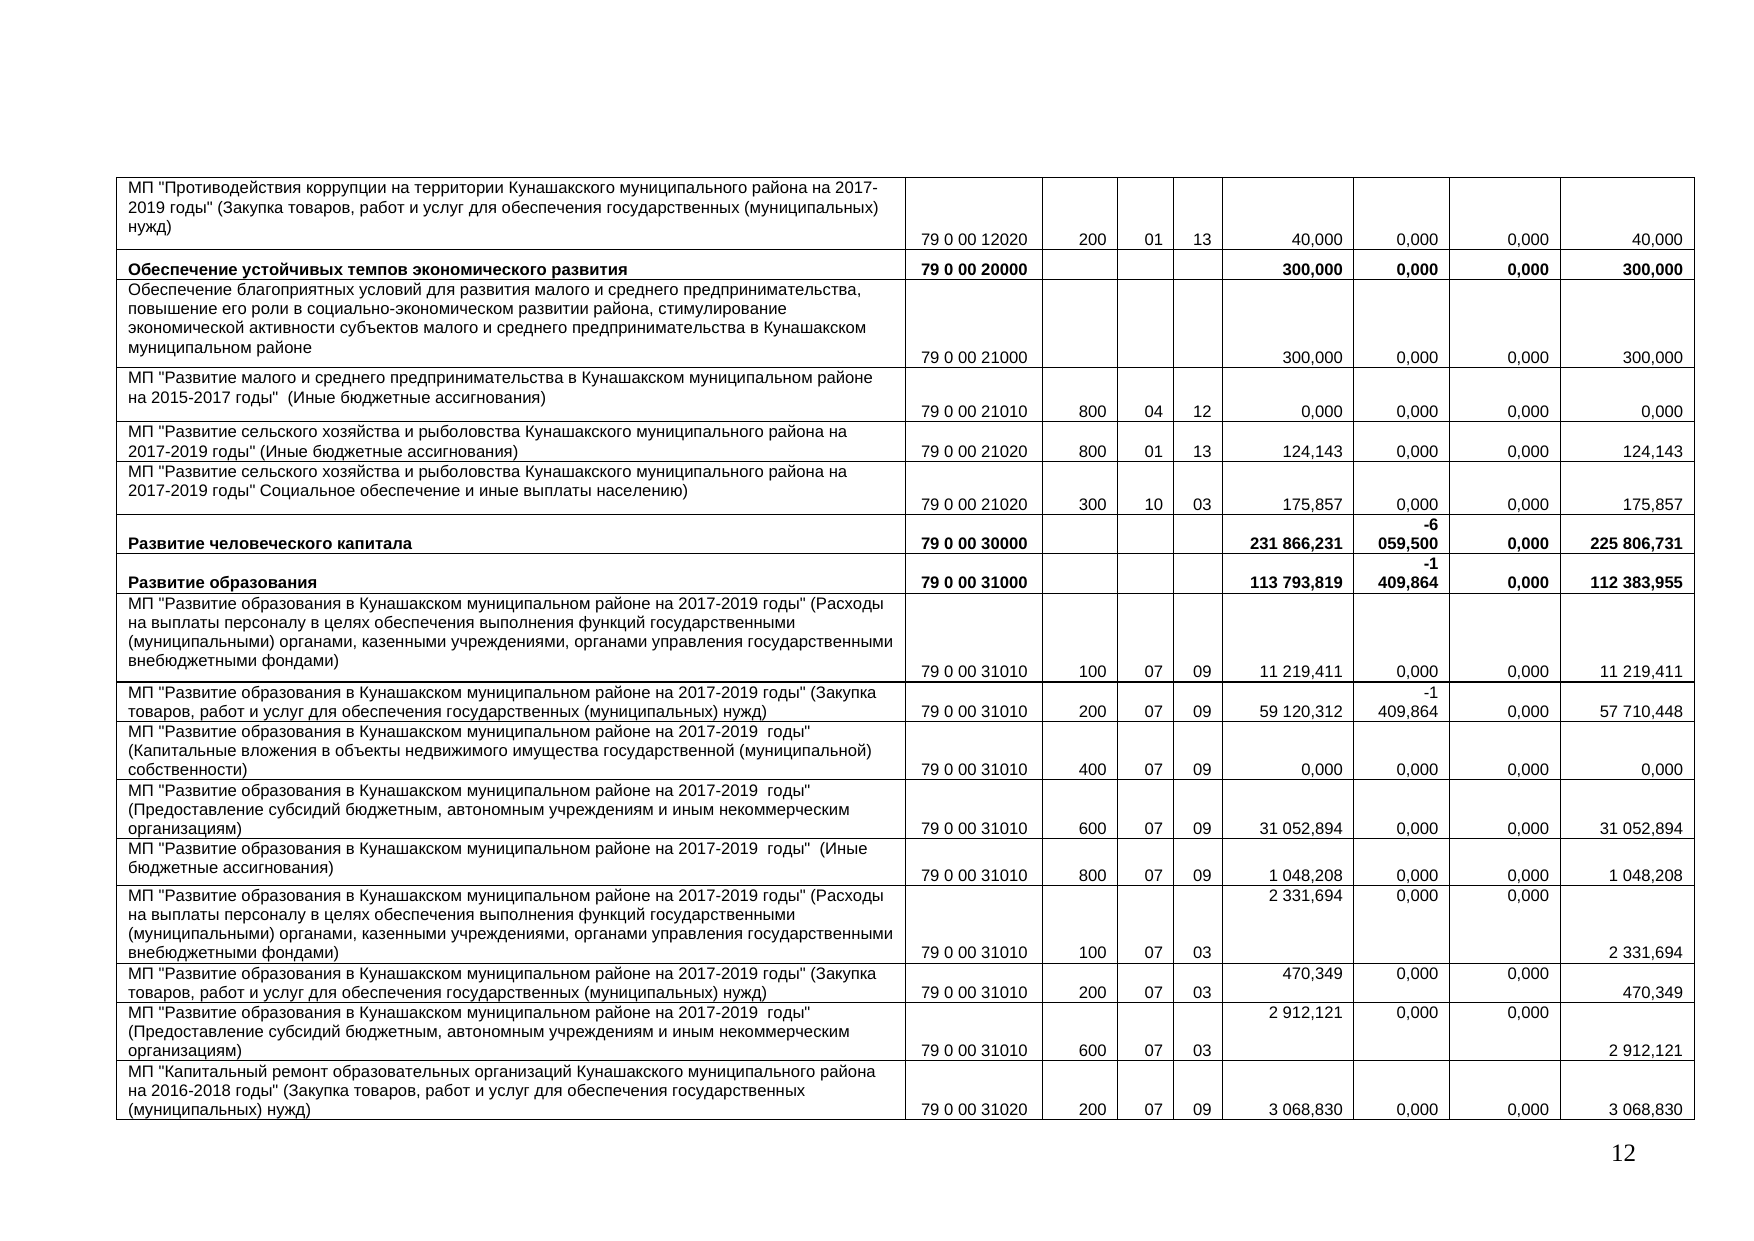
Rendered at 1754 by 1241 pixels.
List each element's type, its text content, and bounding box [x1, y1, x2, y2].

table_cell 0,000 [1450, 462, 1560, 514]
table_cell -6 059,500 [1354, 515, 1449, 553]
table_cell 79 0 00 21010 [906, 368, 1042, 421]
table_cell 79 0 00 21000 [906, 280, 1042, 367]
table_cell 31 052,894 [1223, 780, 1353, 838]
table_cell МП "Развитие образования в Кунашакском муниципальном районе на 2017-2019 годы" (Расходы на выплаты персоналу в целях обеспечения выполнения функций государственными (муниципальными) органами, казенными учреждениями, органами управления государственными внебюджетными фондами) [117, 594, 905, 681]
table_cell 0,000 [1450, 250, 1560, 279]
table_cell 12 [1174, 368, 1222, 421]
table_cell 0,000 [1354, 594, 1449, 681]
table_cell 3 068,830 [1561, 1061, 1694, 1119]
table_cell 0,000 [1450, 280, 1560, 367]
table_cell 11 219,411 [1561, 594, 1694, 681]
table_cell 0,000 [1450, 780, 1560, 838]
table_cell 300,000 [1561, 250, 1694, 279]
table_cell 07 [1118, 1061, 1173, 1119]
table_cell [1118, 280, 1173, 367]
table_cell 0,000 [1223, 368, 1353, 421]
table_cell 1 048,208 [1561, 839, 1694, 885]
table_cell 07 [1118, 839, 1173, 885]
table_cell 300,000 [1561, 280, 1694, 367]
table_cell 175,857 [1223, 462, 1353, 514]
table_cell МП "Развитие образования в Кунашакском муниципальном районе на 2017-2019 годы" (Иные бюджетные ассигнования) [117, 839, 905, 885]
table_cell 79 0 00 31010 [906, 839, 1042, 885]
table_cell 07 [1118, 964, 1173, 1002]
table_cell 79 0 00 31010 [906, 683, 1042, 721]
table_cell 2 331,694 [1561, 886, 1694, 962]
table_cell 40,000 [1561, 178, 1694, 249]
table_cell МП "Противодействия коррупции на территории Кунашакского муниципального района на 2017-2019 годы" (Закупка товаров, работ и услуг для обеспечения государственных (муниципальных) нужд) [117, 178, 905, 249]
table_cell [1118, 554, 1173, 592]
table_cell 300 [1043, 462, 1117, 514]
table_cell 03 [1174, 886, 1222, 962]
table_cell МП "Капитальный ремонт образовательных организаций Кунашакского муниципального района на 2016-2018 годы" (Закупка товаров, работ и услуг для обеспечения государственных (муниципальных) нужд) [117, 1061, 905, 1119]
table_cell 300,000 [1223, 250, 1353, 279]
table_cell Развитие человеческого капитала [117, 515, 905, 553]
table_cell 1 048,208 [1223, 839, 1353, 885]
table_cell Обеспечение устойчивых темпов экономического развития [117, 250, 905, 279]
table_cell 09 [1174, 1061, 1222, 1119]
table_cell 79 0 00 21020 [906, 462, 1042, 514]
table_cell 200 [1043, 683, 1117, 721]
table_cell 79 0 00 31010 [906, 964, 1042, 1002]
table_cell [1174, 280, 1222, 367]
table_cell 3 068,830 [1223, 1061, 1353, 1119]
table_cell Обеспечение благоприятных условий для развития малого и среднего предпринимательства, повышение его роли в социально-экономическом развитии района, стимулирование экономической активности субъектов малого и среднего предпринимательства в Кунашакском муниципальном районе [117, 280, 905, 367]
table_cell 0,000 [1354, 280, 1449, 367]
table_cell 59 120,312 [1223, 683, 1353, 721]
table_cell 0,000 [1223, 722, 1353, 779]
table_cell 0,000 [1450, 1061, 1560, 1119]
table_cell 79 0 00 20000 [906, 250, 1042, 279]
table_cell 03 [1174, 462, 1222, 514]
table_cell 200 [1043, 178, 1117, 249]
table_cell 2 912,121 [1223, 1003, 1353, 1060]
table_cell 09 [1174, 839, 1222, 885]
table_cell 03 [1174, 1003, 1222, 1060]
table_cell 01 [1118, 422, 1173, 461]
table_cell 2 912,121 [1561, 1003, 1694, 1060]
table_cell МП "Развитие образования в Кунашакском муниципальном районе на 2017-2019 годы" (Капитальные вложения в объекты недвижимого имущества государственной (муниципальной) собственности) [117, 722, 905, 779]
table_cell 600 [1043, 1003, 1117, 1060]
table_cell МП "Развитие сельского хозяйства и рыболовства Кунашакского муниципального района на 2017-2019 годы" (Иные бюджетные ассигнования) [117, 422, 905, 461]
table_cell 800 [1043, 422, 1117, 461]
table_cell 09 [1174, 683, 1222, 721]
table_cell 10 [1118, 462, 1173, 514]
table_cell 0,000 [1354, 964, 1449, 1002]
table_cell 0,000 [1354, 462, 1449, 514]
table_cell 07 [1118, 1003, 1173, 1060]
table_cell 09 [1174, 594, 1222, 681]
table_cell МП "Развитие образования в Кунашакском муниципальном районе на 2017-2019 годы" (Предоставление субсидий бюджетным, автономным учреждениям и иным некоммерческим организациям) [117, 1003, 905, 1060]
table_cell 0,000 [1354, 1061, 1449, 1119]
table_cell 0,000 [1450, 594, 1560, 681]
table_cell 04 [1118, 368, 1173, 421]
table_cell [1043, 280, 1117, 367]
table_cell 07 [1118, 886, 1173, 962]
table_cell 0,000 [1354, 422, 1449, 461]
table_cell 0,000 [1354, 368, 1449, 421]
table_cell 112 383,955 [1561, 554, 1694, 592]
table_cell [1174, 250, 1222, 279]
table_cell 57 710,448 [1561, 683, 1694, 721]
table_cell 0,000 [1450, 1003, 1560, 1060]
table_cell 2 331,694 [1223, 886, 1353, 962]
table_cell 0,000 [1450, 839, 1560, 885]
table_cell [1174, 554, 1222, 592]
table_cell МП "Развитие сельского хозяйства и рыболовства Кунашакского муниципального района на 2017-2019 годы" Социальное обеспечение и иные выплаты населению) [117, 462, 905, 514]
table_cell 13 [1174, 178, 1222, 249]
table_cell 100 [1043, 594, 1117, 681]
table_cell [1118, 250, 1173, 279]
table_cell МП "Развитие образования в Кунашакском муниципальном районе на 2017-2019 годы" (Расходы на выплаты персоналу в целях обеспечения выполнения функций государственными (муниципальными) органами, казенными учреждениями, органами управления государственными внебюджетными фондами) [117, 886, 905, 962]
table_cell 124,143 [1223, 422, 1353, 461]
table_cell 0,000 [1354, 1003, 1449, 1060]
table_cell 0,000 [1450, 368, 1560, 421]
table_cell МП "Развитие образования в Кунашакском муниципальном районе на 2017-2019 годы" (Предоставление субсидий бюджетным, автономным учреждениям и иным некоммерческим организациям) [117, 780, 905, 838]
table_cell 79 0 00 31020 [906, 1061, 1042, 1119]
table_cell 100 [1043, 886, 1117, 962]
table_cell 0,000 [1450, 422, 1560, 461]
table_cell Развитие образования [117, 554, 905, 592]
table_cell 231 866,231 [1223, 515, 1353, 553]
table_cell МП "Развитие малого и среднего предпринимательства в Кунашакском муниципальном районе на 2015-2017 годы" (Иные бюджетные ассигнования) [117, 368, 905, 421]
table_cell 79 0 00 31010 [906, 780, 1042, 838]
table_cell -1 409,864 [1354, 554, 1449, 592]
table_cell 07 [1118, 594, 1173, 681]
table_cell 79 0 00 30000 [906, 515, 1042, 553]
table_cell 124,143 [1561, 422, 1694, 461]
table_cell 0,000 [1450, 554, 1560, 592]
table_cell 0,000 [1354, 722, 1449, 779]
table_cell 300,000 [1223, 280, 1353, 367]
table_cell 13 [1174, 422, 1222, 461]
table_cell 11 219,411 [1223, 594, 1353, 681]
table_cell 07 [1118, 722, 1173, 779]
table_cell 79 0 00 31010 [906, 886, 1042, 962]
table_cell 113 793,819 [1223, 554, 1353, 592]
table_cell 0,000 [1354, 250, 1449, 279]
table_cell 79 0 00 31010 [906, 594, 1042, 681]
table_cell [1174, 515, 1222, 553]
table_cell 79 0 00 12020 [906, 178, 1042, 249]
table_cell 79 0 00 21020 [906, 422, 1042, 461]
table_cell 800 [1043, 368, 1117, 421]
table_cell 01 [1118, 178, 1173, 249]
table_cell 09 [1174, 722, 1222, 779]
table_cell 07 [1118, 780, 1173, 838]
table_cell 470,349 [1561, 964, 1694, 1002]
table_cell 0,000 [1354, 178, 1449, 249]
table_cell 200 [1043, 964, 1117, 1002]
table_cell 09 [1174, 780, 1222, 838]
table_cell [1043, 515, 1117, 553]
table_cell 0,000 [1450, 178, 1560, 249]
table_cell 0,000 [1450, 683, 1560, 721]
table_cell 0,000 [1354, 886, 1449, 962]
table_cell 0,000 [1450, 886, 1560, 962]
table_cell 0,000 [1354, 839, 1449, 885]
table_cell 0,000 [1450, 722, 1560, 779]
table_cell 40,000 [1223, 178, 1353, 249]
table_cell -1 409,864 [1354, 683, 1449, 721]
table_cell 31 052,894 [1561, 780, 1694, 838]
table_cell [1118, 515, 1173, 553]
table_cell [1043, 554, 1117, 592]
table_cell 79 0 00 31000 [906, 554, 1042, 592]
table_cell 0,000 [1561, 368, 1694, 421]
table_cell 175,857 [1561, 462, 1694, 514]
table_cell 600 [1043, 780, 1117, 838]
table_cell 0,000 [1450, 964, 1560, 1002]
table_cell 470,349 [1223, 964, 1353, 1002]
table_cell 800 [1043, 839, 1117, 885]
table_cell 79 0 00 31010 [906, 1003, 1042, 1060]
table_cell 0,000 [1450, 515, 1560, 553]
table_cell 400 [1043, 722, 1117, 779]
table_cell 0,000 [1354, 780, 1449, 838]
table_cell 0,000 [1561, 722, 1694, 779]
table_cell 03 [1174, 964, 1222, 1002]
table_cell 200 [1043, 1061, 1117, 1119]
table_cell 07 [1118, 683, 1173, 721]
table_cell [1043, 250, 1117, 279]
table_cell 225 806,731 [1561, 515, 1694, 553]
table_cell 79 0 00 31010 [906, 722, 1042, 779]
